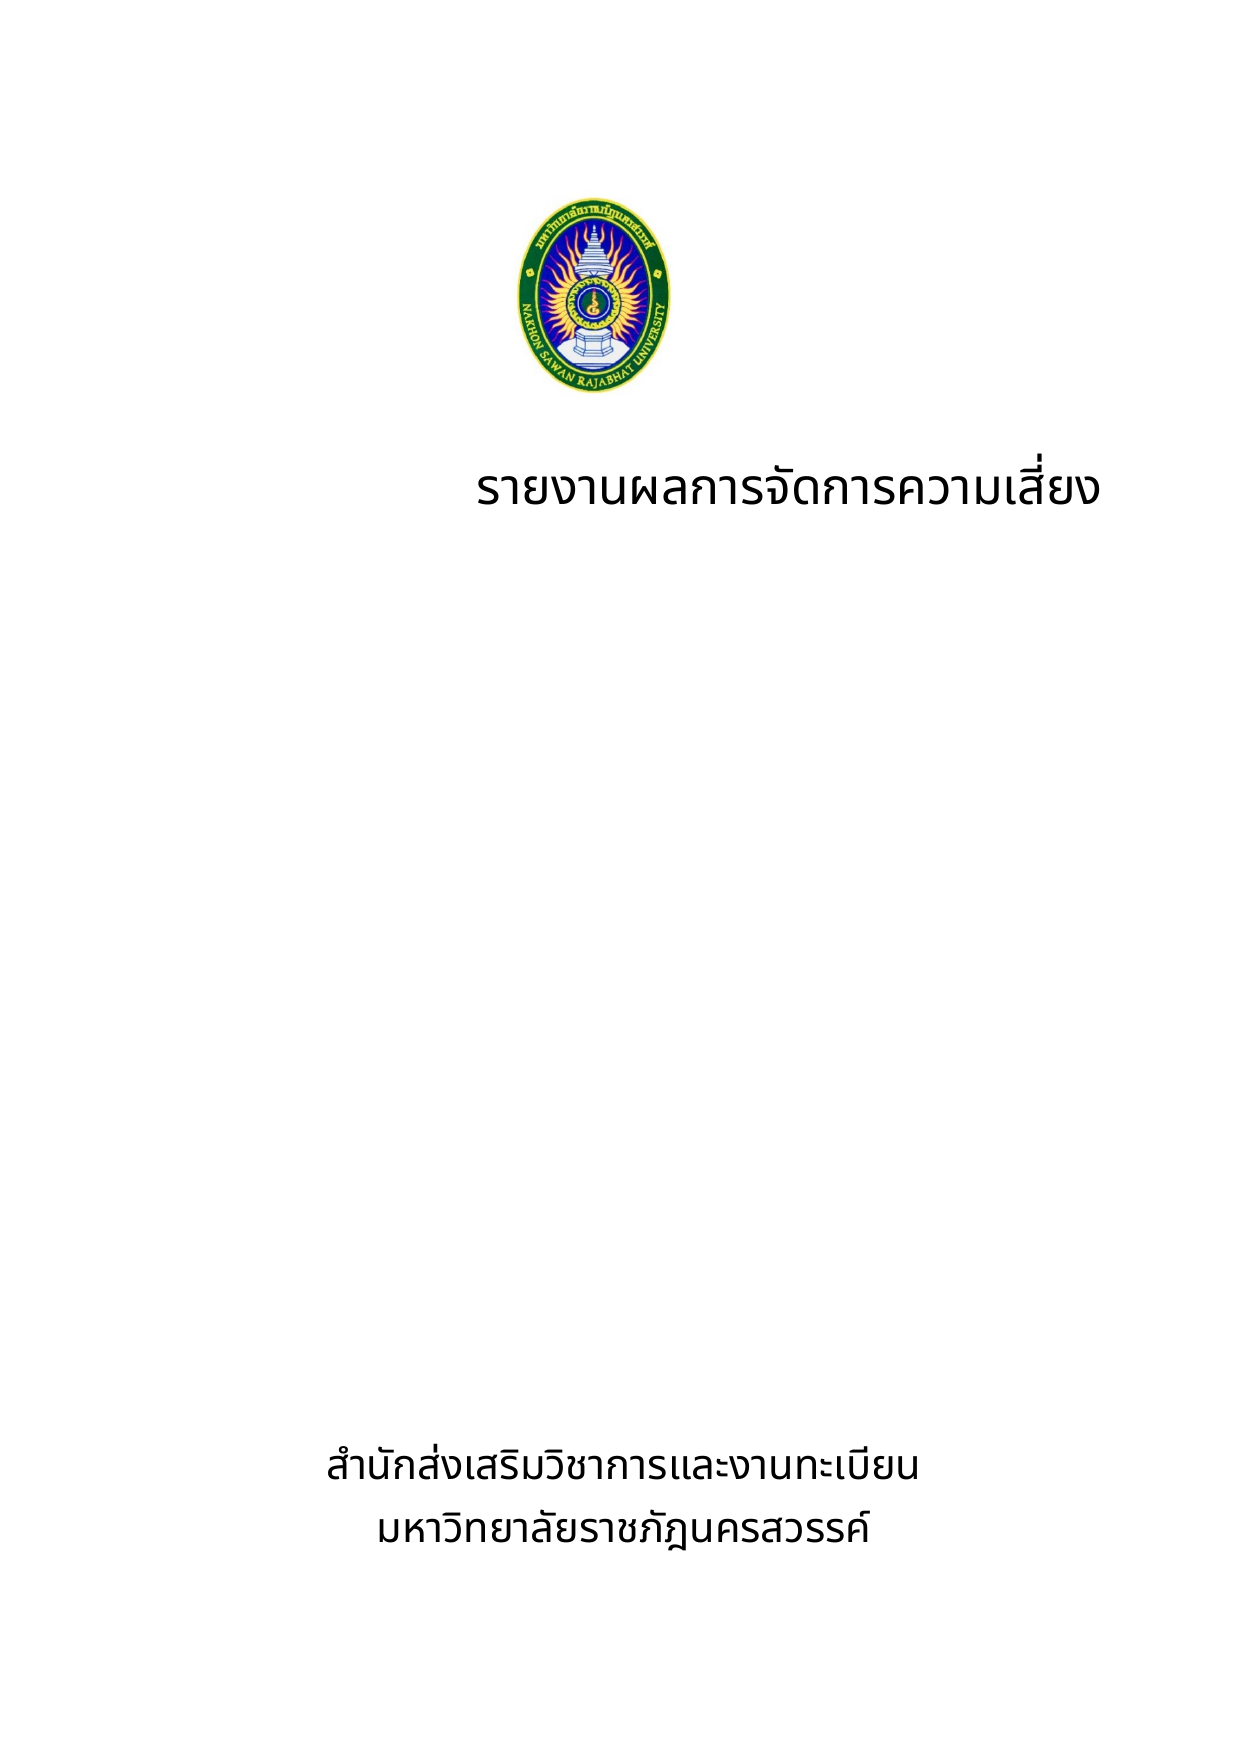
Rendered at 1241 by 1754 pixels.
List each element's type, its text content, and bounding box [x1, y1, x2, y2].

text มหาวิทยาลัยราชภัฎนครสวรรค์ [73, 1498, 1174, 1561]
picture [513, 178, 675, 419]
text สำนักส่งเสริมวิชาการและงานทะเบียน [73, 1435, 1174, 1498]
text รายงานผลการจัดการความเสี่ยง [73, 451, 1174, 527]
